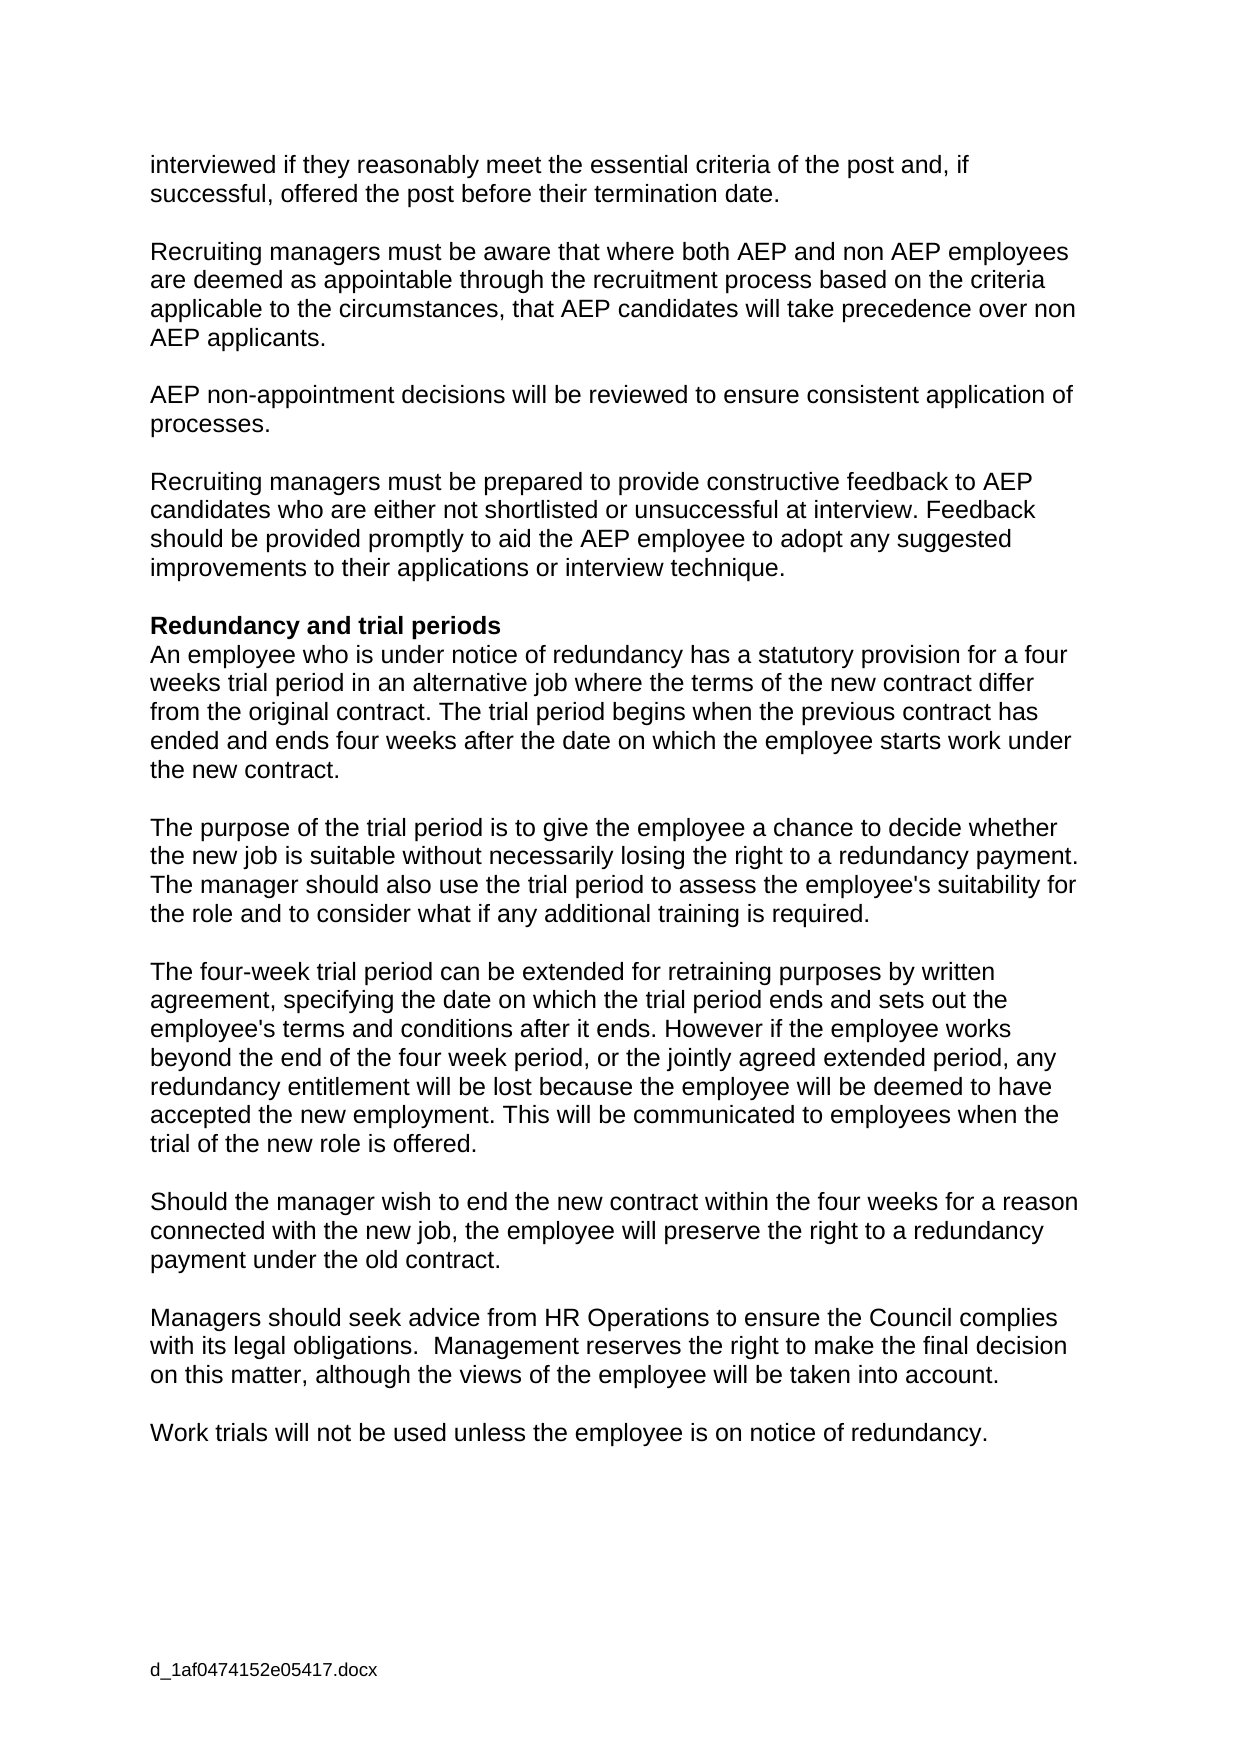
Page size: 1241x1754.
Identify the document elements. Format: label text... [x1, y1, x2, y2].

text AEP non-appointment decisions will be reviewed to ensure consistent application of processes. [150, 380, 1090, 438]
text Work trials will not be used unless the employee is on notice of redundancy. [150, 1418, 1090, 1447]
text Redundancy and trial periods An employee who is under notice of redundancy has a statutory provision for a four weeks trial period in an alternative job where the terms of the new contract differ from the original contract. The trial period begins when the previous contract has ended and ends four weeks after the date on which the employee starts work under the new contract. [150, 611, 1090, 783]
text Managers should seek advice from HR Operations to ensure the Council complies with its legal obligations. Management reserves the right to make the final decision on this matter, although the views of the employee will be taken into account. [150, 1302, 1090, 1389]
text Recruiting managers must be prepared to provide constructive feedback to AEP candidates who are either not shortlisted or unsuccessful at interview. Feedback should be provided promptly to aid the AEP employee to adopt any suggested improvements to their applications or interview technique. [150, 438, 1090, 582]
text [150, 150, 1090, 207]
text The four-week trial period can be extended for retraining purposes by written agreement, specifying the date on which the trial period ends and sets out the employee's terms and conditions after it ends. However if the employee works beyond the end of the four week period, or the jointly agreed extended period, any redundancy entitlement will be lost because the employee will be deemed to have accepted the new employment. This will be communicated to employees when the trial of the new role is offered. [150, 957, 1090, 1158]
text Should the manager wish to end the new contract within the four weeks for a reason connected with the new job, the employee will preserve the right to a redundancy payment under the old contract. [150, 1187, 1090, 1273]
text The purpose of the trial period is to give the employee a chance to decide whether the new job is suitable without necessarily losing the right to a redundancy payment. The manager should also use the trial period to assess the employee's suitability for the role and to consider what if any additional training is required. [150, 812, 1090, 927]
text Recruiting managers must be aware that where both AEP and non AEP employees are deemed as appointable through the recruitment process based on the criteria applicable to the circumstances, that AEP candidates will take precedence over non AEP applicants. [150, 237, 1090, 352]
